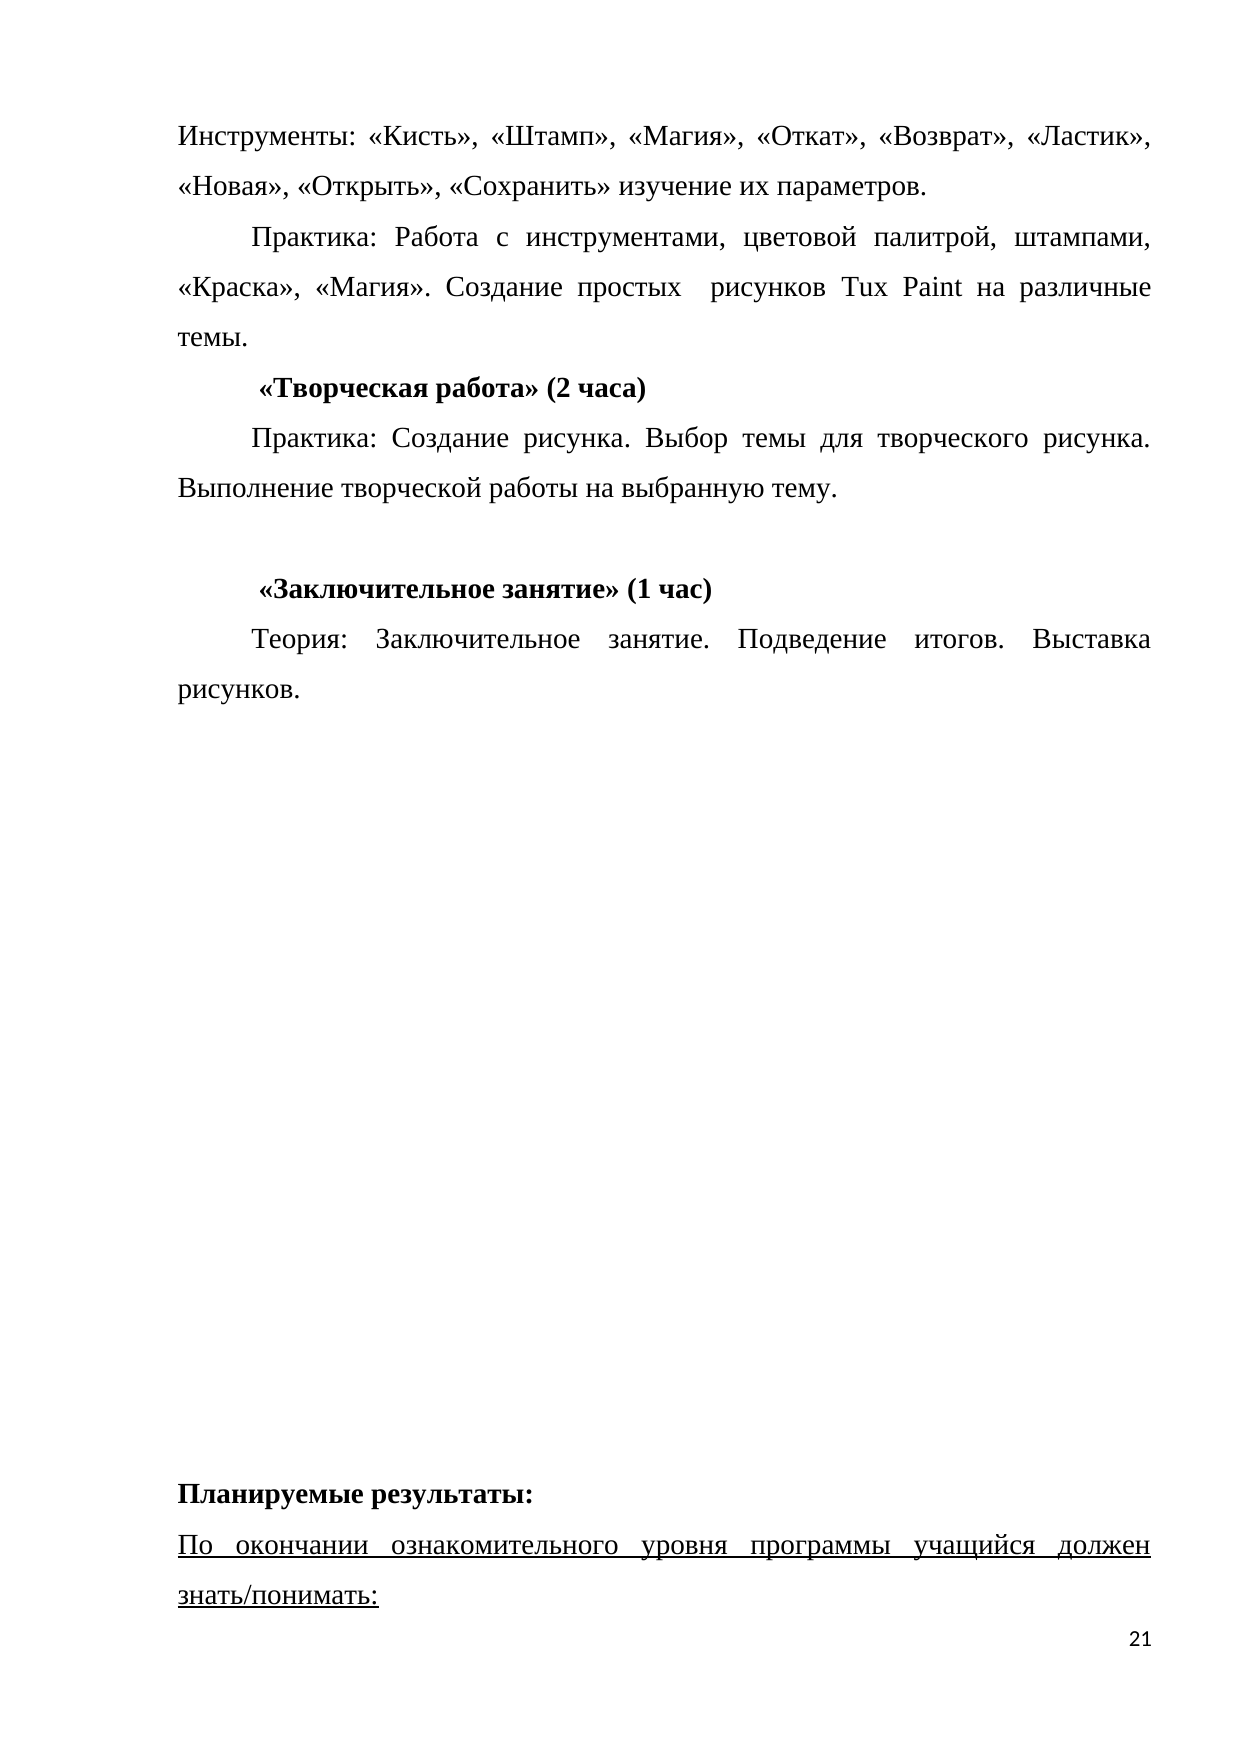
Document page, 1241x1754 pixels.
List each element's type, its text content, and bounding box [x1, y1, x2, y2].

text Теория: Заключительное занятие. Подведение итогов. Выставка рисунков. [177, 621, 1152, 705]
text Планируемые результаты: [177, 1477, 1152, 1510]
text «Творческая работа» (2 часа) [177, 370, 1152, 403]
text «Заключительное занятие» (1 час) [177, 571, 1152, 604]
text Практика: Создание рисунка. Выбор темы для творческого рисунка. Выполнение творческой работы на выбранную тему. [177, 420, 1152, 504]
text По окончании ознакомительного уровня программы учащийся должен знать/понимать: [177, 1527, 1152, 1611]
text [177, 118, 1152, 202]
text Практика: Работа с инструментами, цветовой палитрой, штампами, «Краска», «Магия». Создание простых рисунков Tux Paint на различные темы. [177, 219, 1152, 353]
